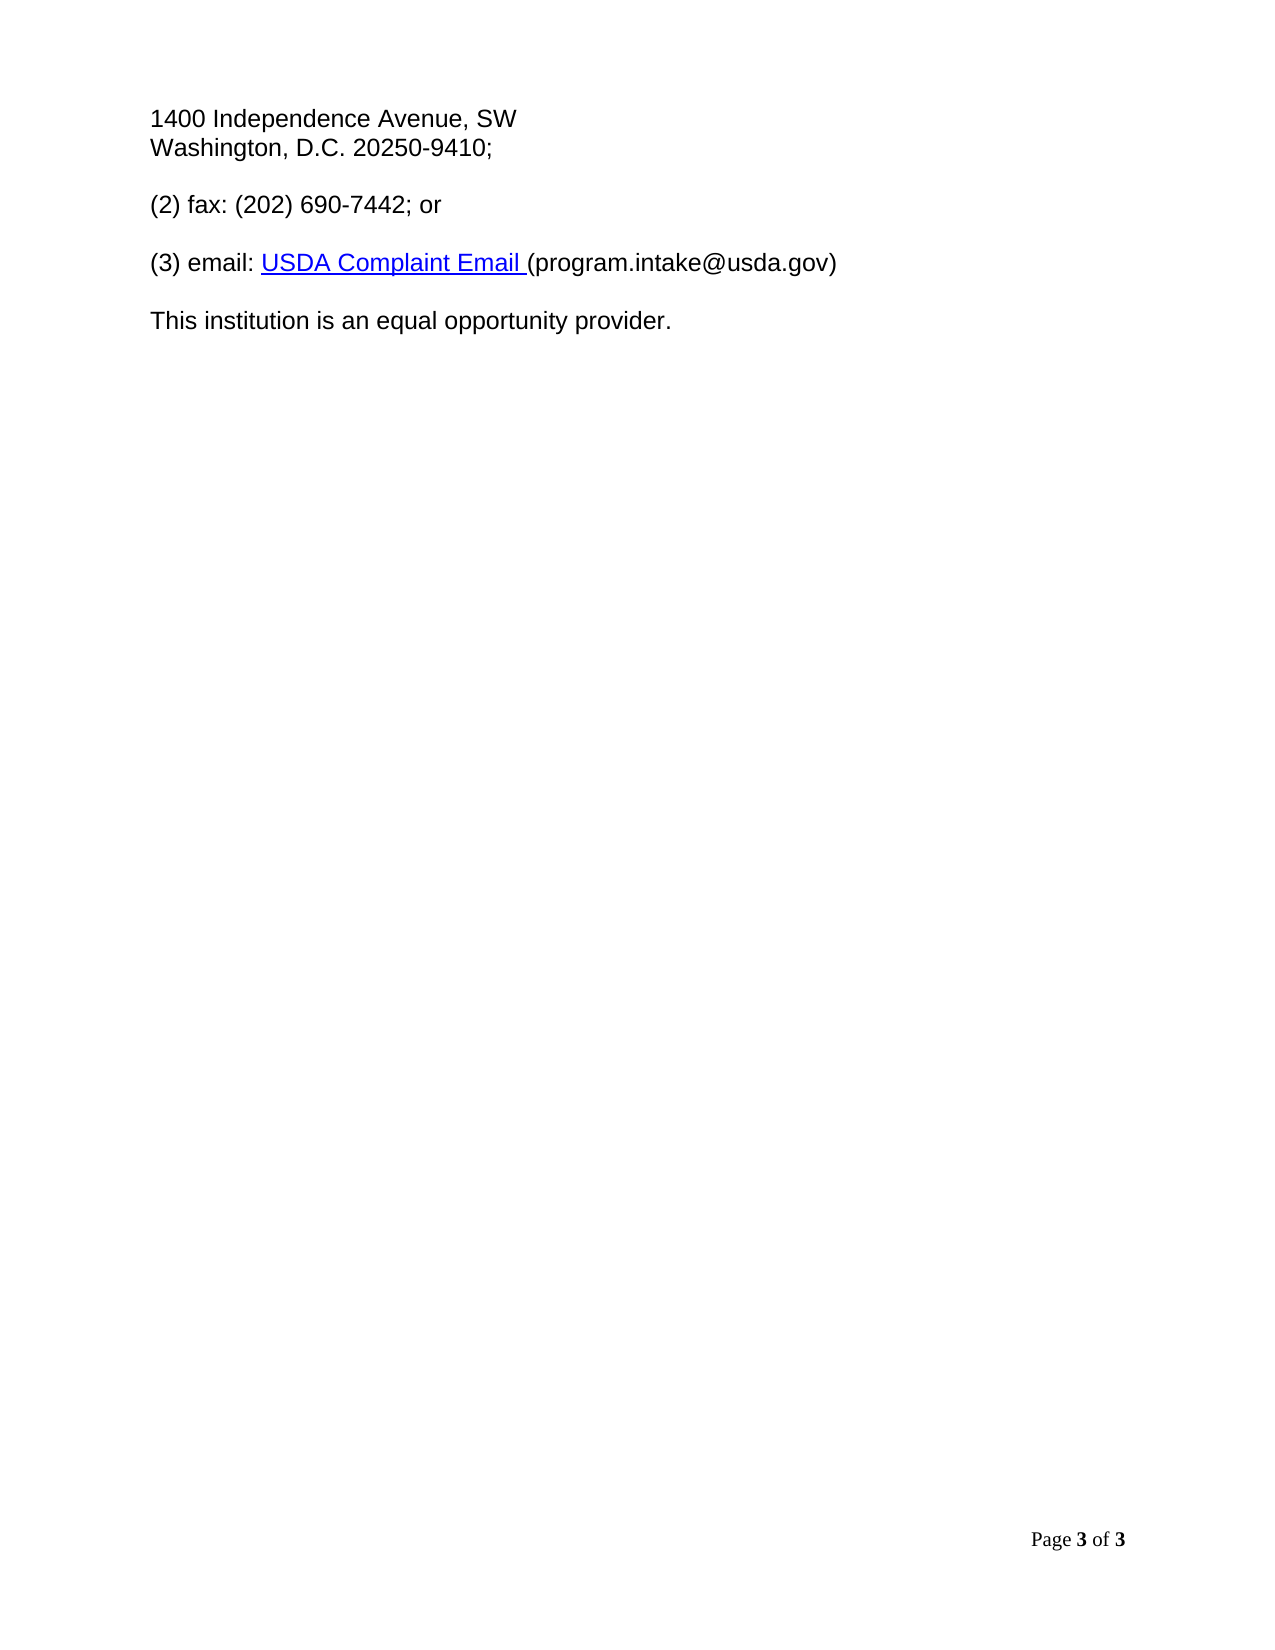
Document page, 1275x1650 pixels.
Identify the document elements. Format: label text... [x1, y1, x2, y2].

text This institution is an equal opportunity provider. [150, 306, 1125, 335]
text (2) fax: (202) 690-7442; or [150, 190, 1125, 219]
text (3) email: USDA Complaint Email (program.intake@usda.gov) [150, 248, 1125, 277]
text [150, 104, 1125, 161]
